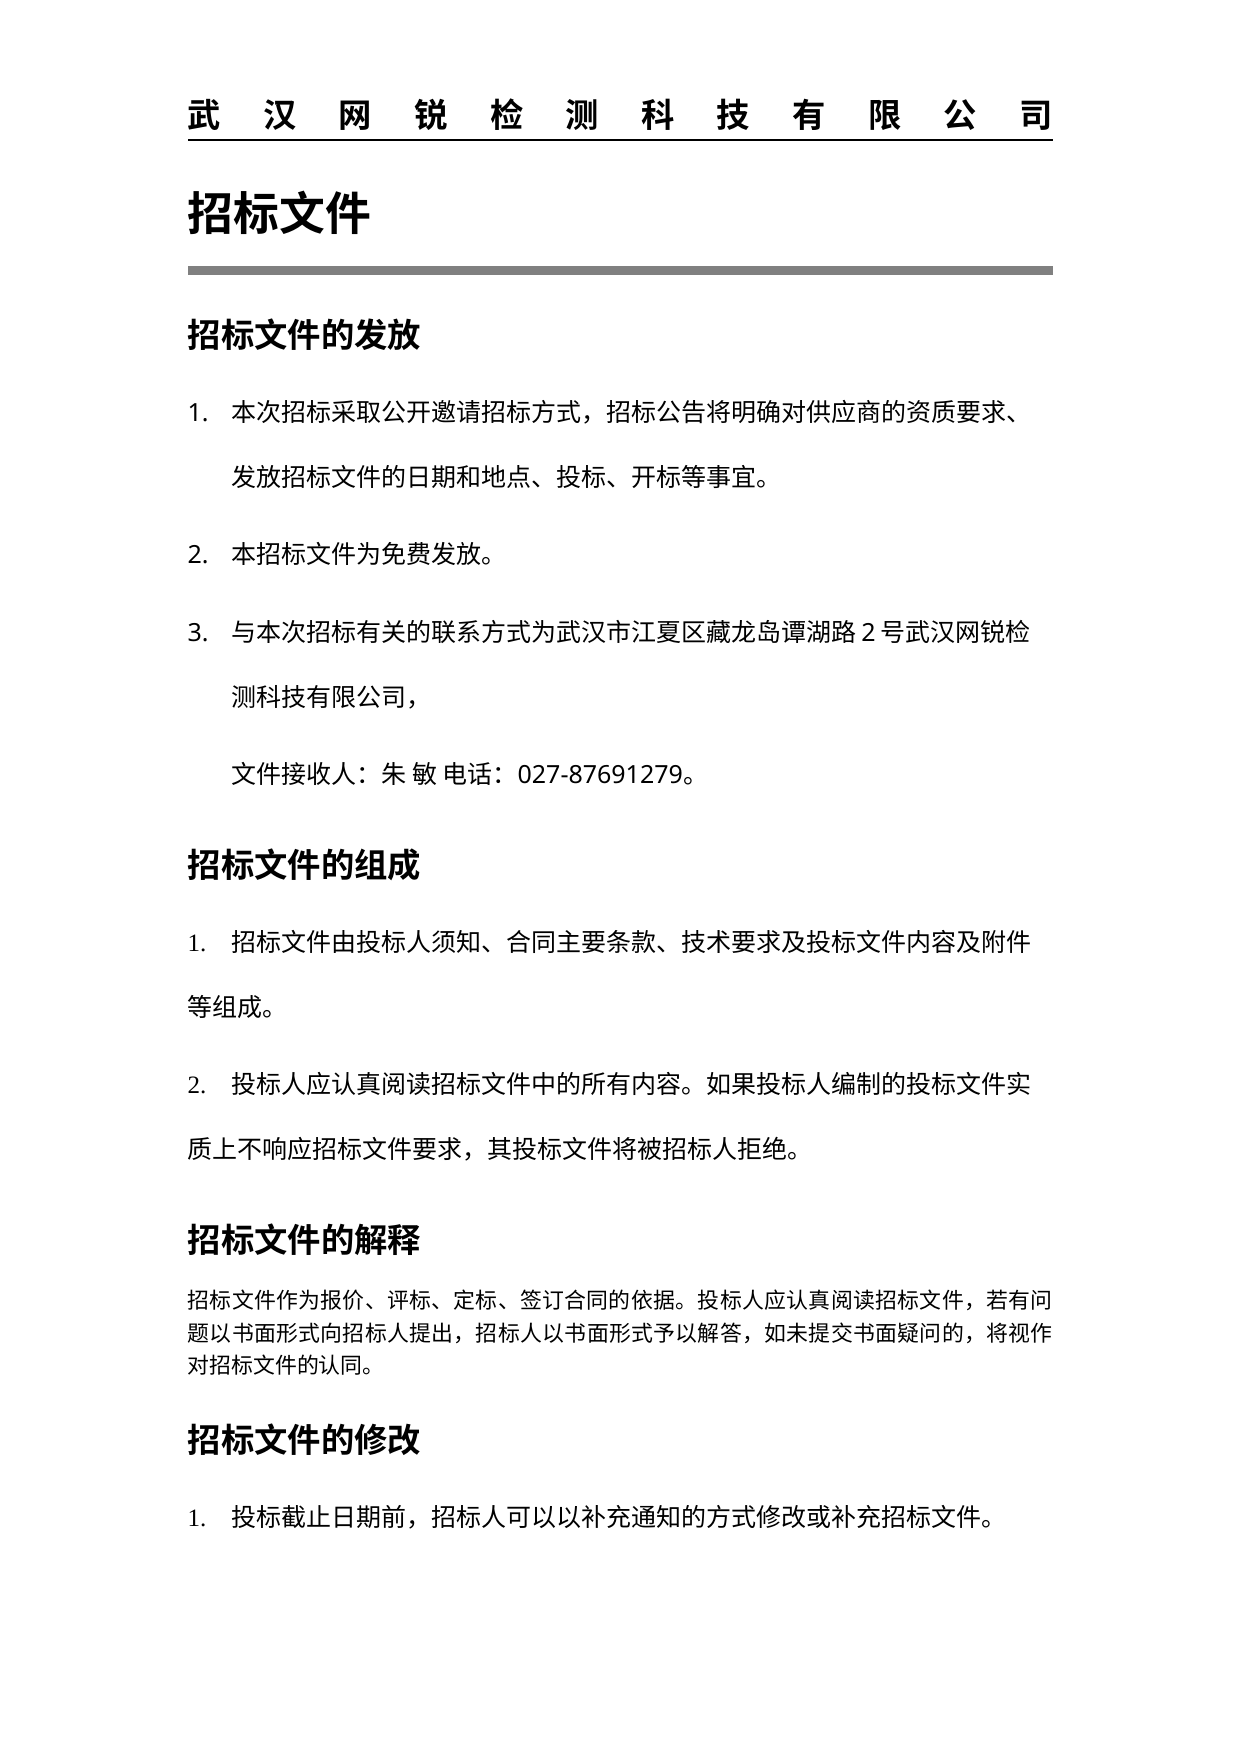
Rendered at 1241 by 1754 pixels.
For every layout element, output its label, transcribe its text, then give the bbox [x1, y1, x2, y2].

list 本招标文件为免费发放。 [187, 520, 1053, 585]
text 招标文件作为报价、评标、定标、签订合同的依据。投标人应认真阅读招标文件，若有问题以书面形式向招标人提出，招标人以书面形式予以解答，如未提交书面疑问的，将视作对招标文件的认同。 [187, 1283, 1053, 1380]
subtitle 招标文件的组成 [187, 830, 1053, 895]
subtitle 招标文件的修改 [187, 1405, 1053, 1470]
text 1. 招标文件由投标人须知、合同主要条款、技术要求及投标文件内容及附件等组成。 [187, 908, 1053, 1038]
subtitle 招标文件 [187, 162, 1053, 275]
subtitle 招标文件的解释 [187, 1205, 1053, 1270]
text 文件接收人：朱 敏 电话：027-87691279。 [231, 740, 1053, 805]
text 2. 投标人应认真阅读招标文件中的所有内容。如果投标人编制的投标文件实质上不响应招标文件要求，其投标文件将被招标人拒绝。 [187, 1050, 1053, 1180]
list 本次招标采取公开邀请招标方式，招标公告将明确对供应商的资质要求、发放招标文件的日期和地点、投标、开标等事宜。 [187, 378, 1053, 508]
text 1. 投标截止日期前，招标人可以以补充通知的方式修改或补充招标文件。 [187, 1483, 1053, 1548]
subtitle 招标文件的发放 [187, 300, 1053, 365]
list 与本次招标有关的联系方式为武汉市江夏区藏龙岛谭湖路2号武汉网锐检测科技有限公司， [187, 598, 1053, 728]
